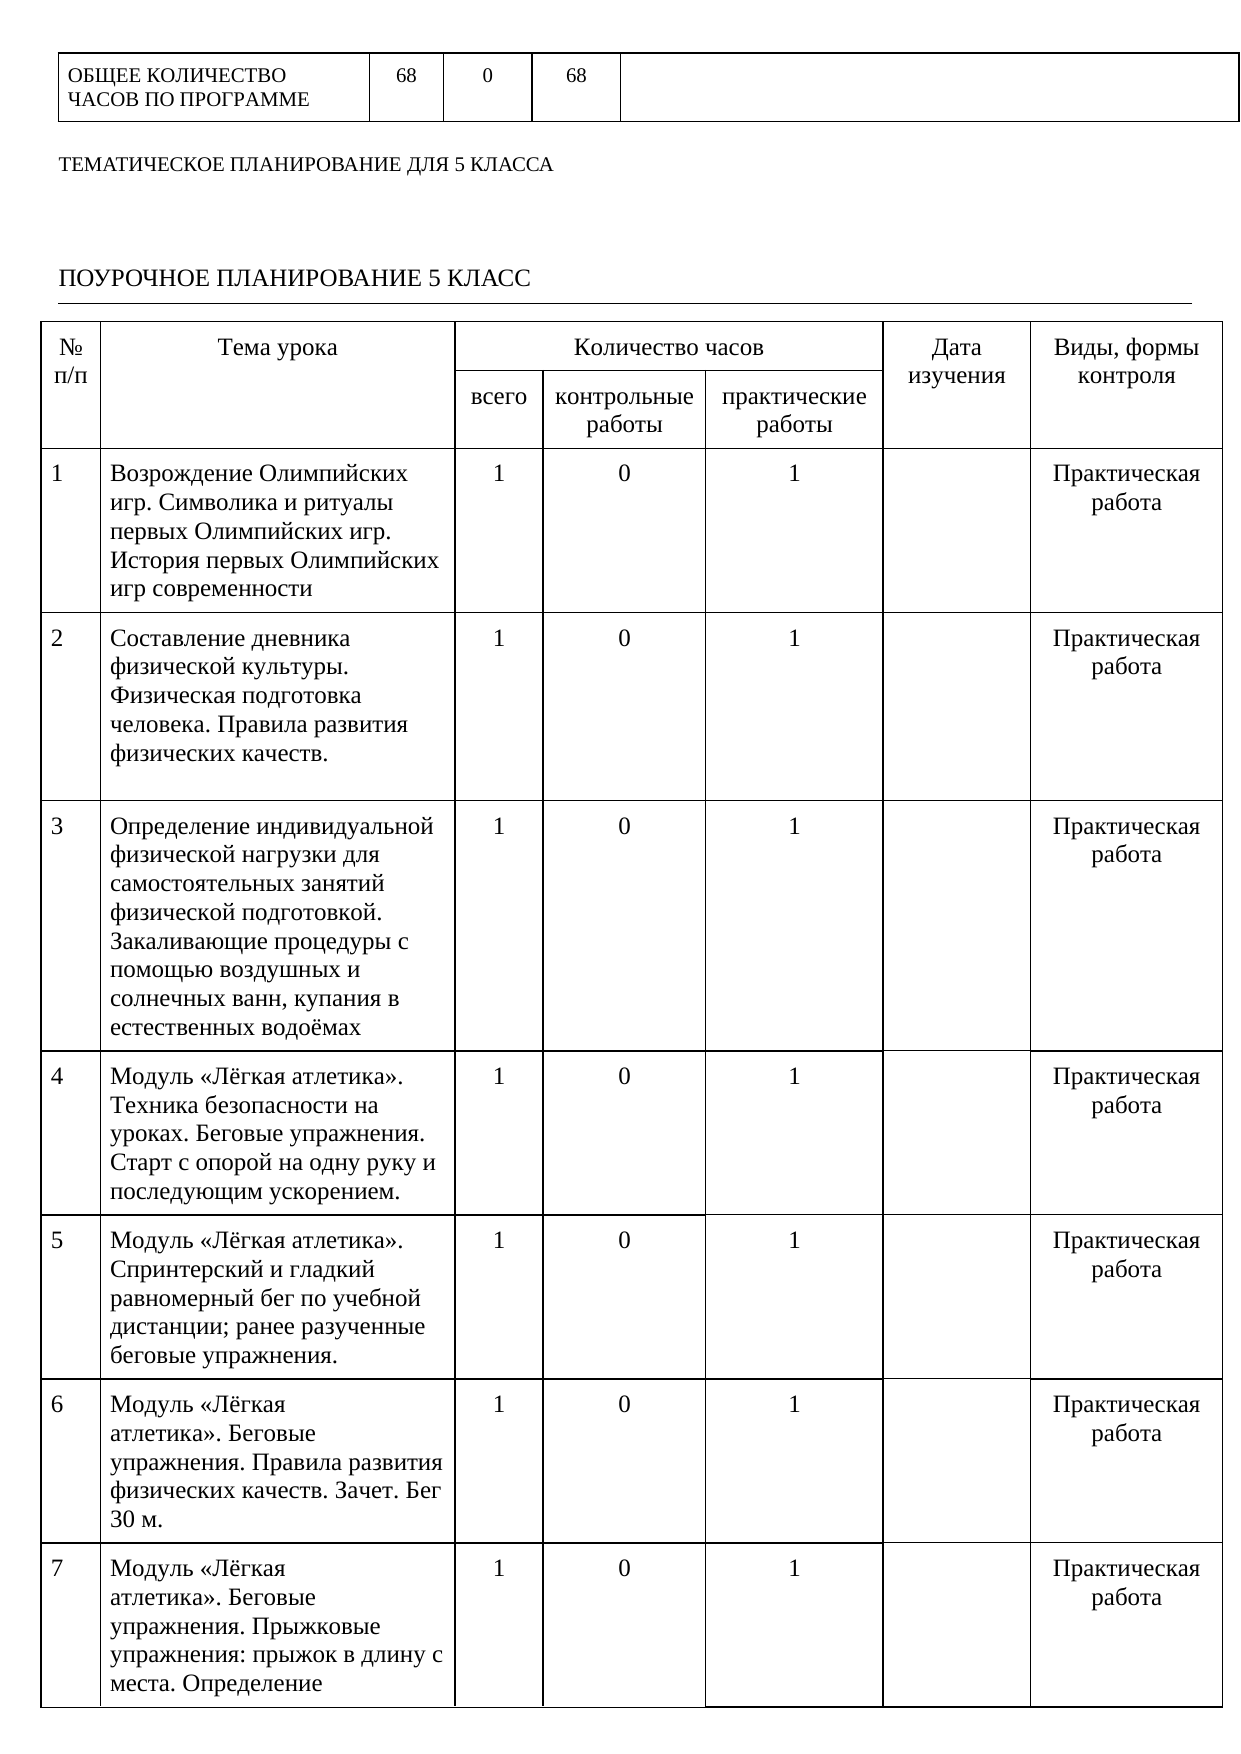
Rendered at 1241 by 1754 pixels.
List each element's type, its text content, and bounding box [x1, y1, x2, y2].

table_cell 1 [706, 1052, 882, 1214]
text ПОУРОЧНОЕ ПЛАНИРОВАНИЕ 5 КЛАСС [58, 263, 1192, 303]
table_cell ОБЩЕЕ КОЛИЧЕСТВО ЧАСОВ ПО ПРОГРАММЕ [59, 54, 369, 121]
table_cell всего [456, 371, 542, 448]
table_header Дата изучения [884, 322, 1030, 448]
table_cell 68 [533, 54, 620, 121]
table_cell Практическая работа [1031, 613, 1222, 800]
table_cell Модуль «Лёгкая атлетика». Техника безопасности на уроках. Беговые упражнения. Старт с опорой на одну руку и последующим ускорением. [101, 1052, 454, 1214]
table_cell Практическая работа [1031, 1380, 1222, 1542]
table_cell 1 [706, 1544, 882, 1706]
table_cell Определение индивидуальной физической нагрузки для самостоятельных занятий физической подготовкой. Закаливающие процедуры с помощью воздушных и солнечных ванн, купания в естественных водоёмах [101, 801, 454, 1050]
table_cell 1 [706, 449, 882, 612]
table_cell 0 [544, 801, 705, 1050]
table_cell [884, 801, 1030, 1050]
table_cell Практическая работа [1031, 1052, 1222, 1214]
table_cell [884, 1215, 1030, 1378]
table_cell Возрождение Олимпийских игр. Символика и ритуалы первых Олимпийских игр. История первых Олимпийских игр современности [101, 449, 454, 612]
table_cell 4 [42, 1052, 100, 1214]
table_header Тема урока [101, 322, 454, 448]
table_cell Практическая работа [1031, 1543, 1222, 1706]
table_cell 1 [456, 801, 542, 1050]
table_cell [101, 1544, 454, 1706]
table_cell контрольные работы [544, 371, 705, 448]
table_cell Практическая работа [1031, 1215, 1222, 1378]
table_cell [884, 1379, 1030, 1542]
table_cell [884, 449, 1030, 612]
table_header № п/п [42, 322, 100, 448]
table_cell 3 [42, 801, 100, 1050]
table_cell 0 [544, 1052, 705, 1214]
table_cell [884, 613, 1030, 800]
table_cell 1 [456, 449, 542, 612]
table_cell [884, 1051, 1030, 1214]
table_cell 5 [42, 1216, 100, 1378]
text ТЕМАТИЧЕСКОЕ ПЛАНИРОВАНИЕ ДЛЯ 5 класса [58, 151, 1192, 176]
table_cell 1 [456, 1216, 542, 1378]
table_header Количество часов [456, 322, 882, 370]
table_cell 0 [544, 449, 705, 612]
table_cell 68 [370, 54, 443, 121]
table_cell [621, 54, 1238, 121]
table_cell Модуль «Лёгкая атлетика». Беговые упражнения. Правила развития физических качеств. Зачет. Бег 30 м. [101, 1380, 454, 1542]
table_cell Модуль «Лёгкая атлетика». Спринтерский и гладкий равномерный бег по учебной дистанции; ранее разученные беговые упражнения. [101, 1216, 454, 1378]
table_cell 6 [42, 1380, 100, 1542]
table_cell 2 [42, 613, 100, 800]
table_cell практические работы [706, 371, 882, 448]
table_cell 1 [456, 613, 542, 800]
table_cell 1 [706, 801, 882, 1050]
table_cell 0 [444, 54, 531, 121]
table_cell 1 [42, 449, 100, 612]
table_cell 1 [456, 1380, 542, 1542]
table_cell 7 [42, 1544, 100, 1706]
table_cell 0 [544, 1544, 705, 1706]
table_cell 0 [544, 613, 705, 800]
table_cell 0 [544, 1216, 705, 1378]
table_cell 1 [456, 1052, 542, 1214]
table_header Виды, формы контроля [1031, 322, 1222, 448]
table_cell Практическая работа [1031, 801, 1222, 1050]
table_cell 1 [706, 613, 882, 800]
table_cell Составление дневника физической культуры. Физическая подготовка человека. Правила развития физических качеств. [101, 613, 454, 800]
table_cell 1 [456, 1544, 542, 1706]
table_cell 1 [706, 1380, 882, 1542]
table_cell Практическая работа [1031, 449, 1222, 612]
table_cell 0 [544, 1380, 705, 1542]
table_cell [884, 1543, 1030, 1706]
table_cell 1 [706, 1215, 882, 1378]
